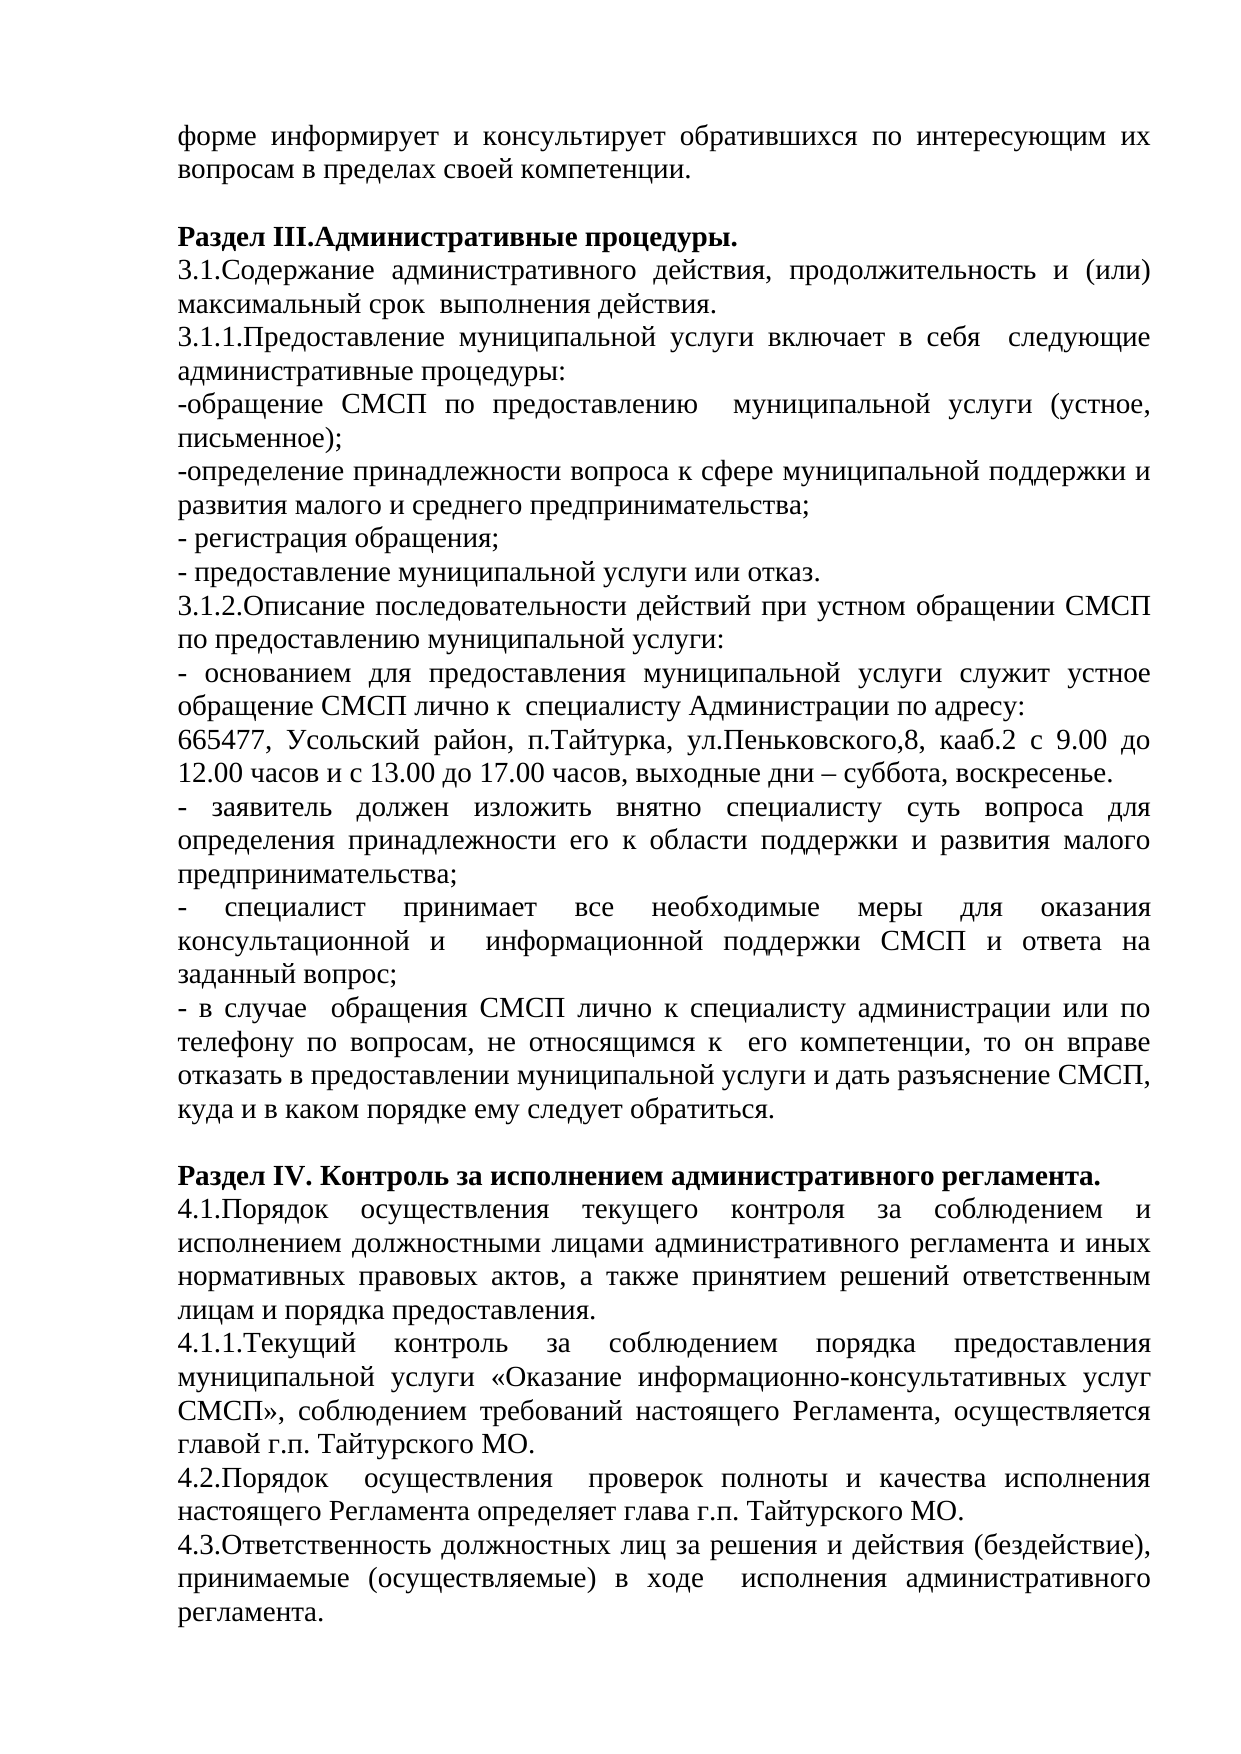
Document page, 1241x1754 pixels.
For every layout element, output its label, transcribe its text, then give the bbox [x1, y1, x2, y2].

list - специалист принимает все необходимые меры для оказания консультационной и информационной поддержки СМСП и ответа на заданный вопрос; [177, 889, 1152, 990]
list - регистрация обращения; [177, 521, 1152, 554]
list 3.1.2.Описание последовательности действий при устном обращении СМСП по предоставлению муниципальной услуги: [177, 588, 1152, 655]
list -определение принадлежности вопроса к сфере муниципальной поддержки и развития малого и среднего предпринимательства; [177, 453, 1152, 521]
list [177, 118, 1152, 185]
list 4.2.Порядок осуществления проверок полноты и качества исполнения настоящего Регламента определяет глава г.п. Тайтурского МО. [177, 1460, 1152, 1527]
list 4.3.Ответственность должностных лиц за решения и действия (бездействие), принимаемые (осуществляемые) в ходе исполнения административного регламента. [177, 1527, 1152, 1627]
list - заявитель должен изложить внятно специалисту суть вопроса для определения принадлежности его к области поддержки и развития малого предпринимательства; [177, 789, 1152, 889]
list 3.1.Содержание административного действия, продолжительность и (или) максимальный срок выполнения действия. [177, 252, 1152, 319]
list - основанием для предоставления муниципальной услуги служит устное обращение СМСП лично к специалисту Администрации по адресу: [177, 655, 1152, 722]
list - предоставление муниципальной услуги или отказ. [177, 554, 1152, 588]
list 665477, Усольский район, п.Тайтурка, ул.Пеньковского,8, кааб.2 с 9.00 до 12.00 часов и с 13.00 до 17.00 часов, выходные дни – суббота, воскресенье. [177, 722, 1152, 789]
list Раздел IV. Контроль за исполнением административного регламента. [177, 1158, 1152, 1191]
list - в случае обращения СМСП лично к специалисту администрации или по телефону по вопросам, не относящимся к его компетенции, то он вправе отказать в предоставлении муниципальной услуги и дать разъяснение СМСП, куда и в каком порядке ему следует обратиться. [177, 990, 1152, 1124]
list 4.1.1.Текущий контроль за соблюдением порядка предоставления муниципальной услуги «Оказание информационно-консультативных услуг СМСП», соблюдением требований настоящего Регламента, осуществляется главой г.п. Тайтурского МО. [177, 1326, 1152, 1460]
list -обращение СМСП по предоставлению муниципальной услуги (устное, письменное); [177, 386, 1152, 453]
list 4.1.Порядок осуществления текущего контроля за соблюдением и исполнением должностными лицами административного регламента и иных нормативных правовых актов, а также принятием решений ответственным лицам и порядка предоставления. [177, 1191, 1152, 1326]
list Раздел III.Административные процедуры. [177, 219, 1152, 252]
list 3.1.1.Предоставление муниципальной услуги включает в себя следующие административные процедуры: [177, 319, 1152, 386]
